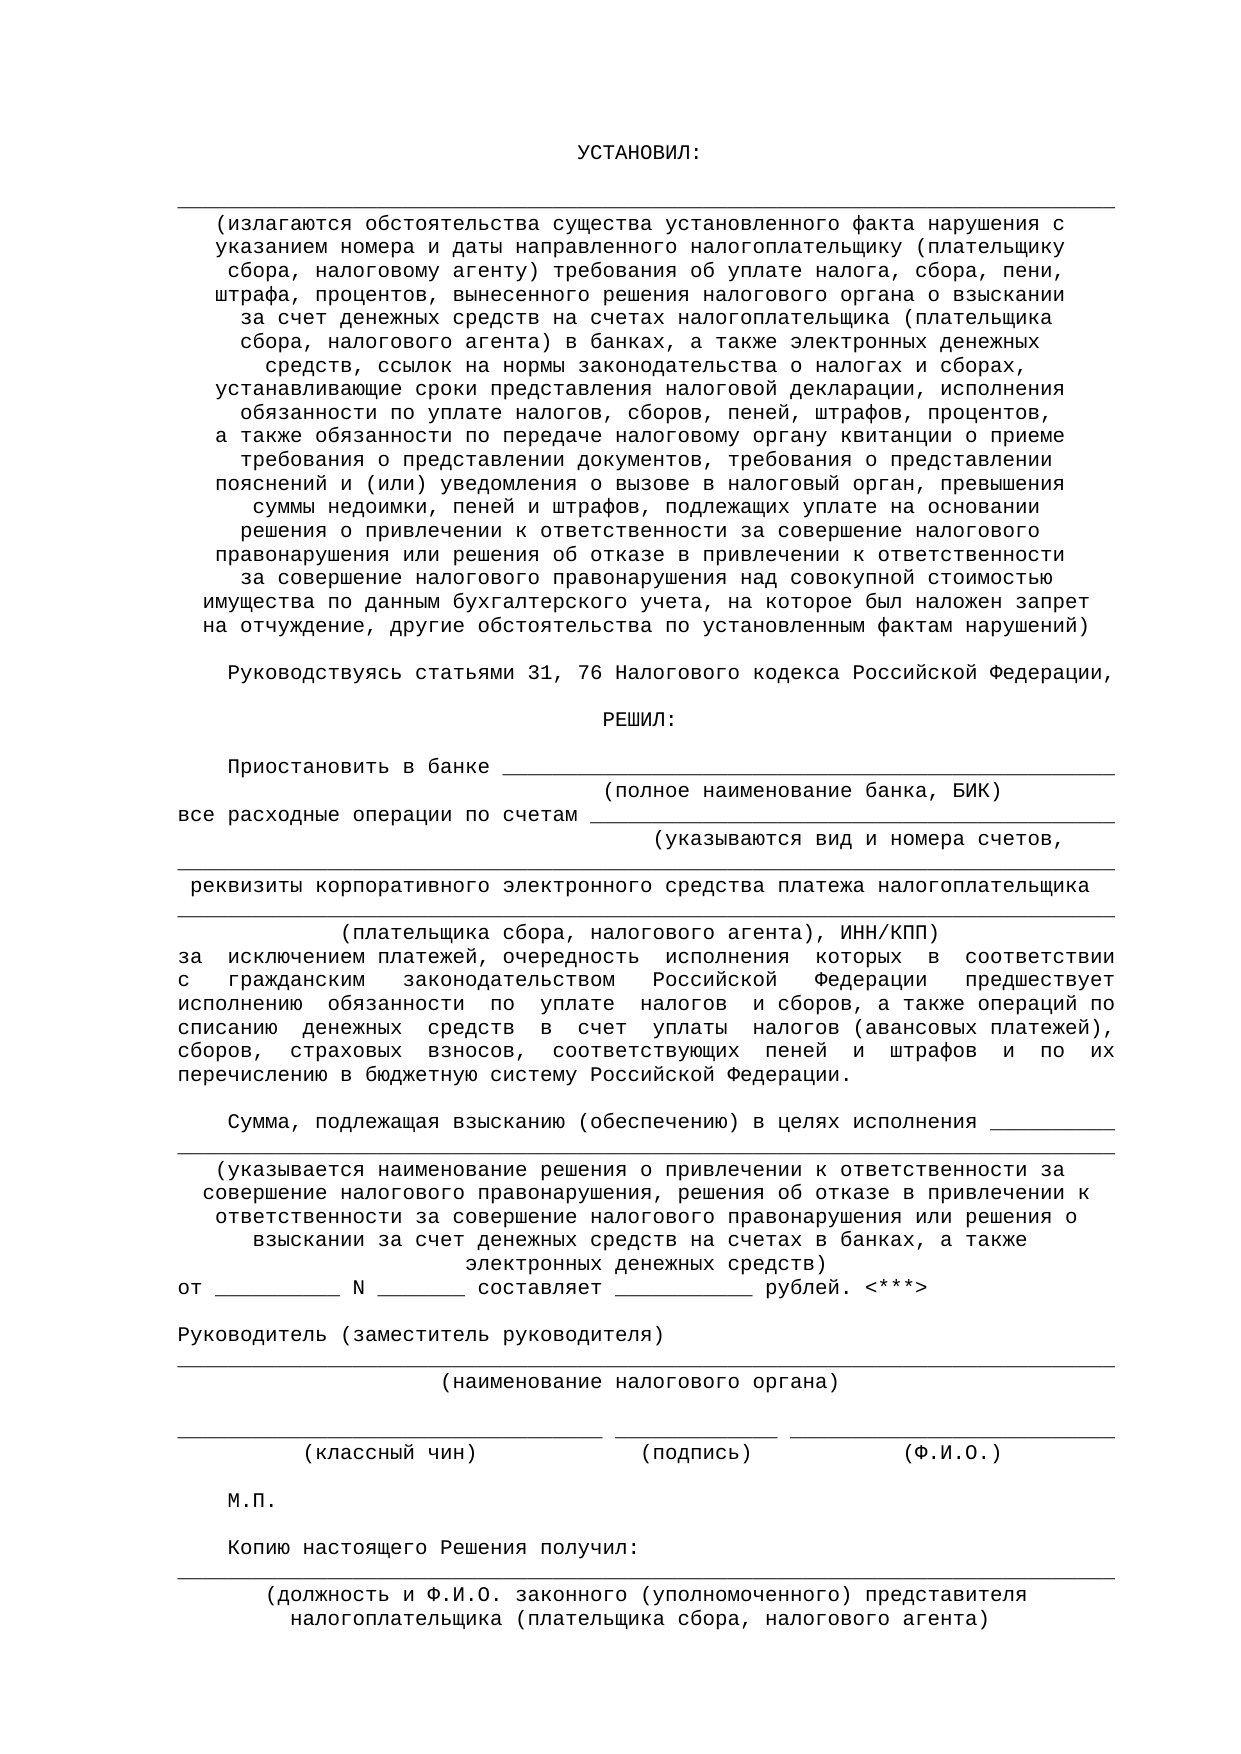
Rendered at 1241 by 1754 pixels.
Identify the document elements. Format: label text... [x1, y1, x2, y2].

text (должность и Ф.И.О. законного (уполномоченного) представителя [177, 1584, 1152, 1608]
text налогоплательщика (плательщика сбора, налогового агента) [177, 1608, 1152, 1631]
text совершение налогового правонарушения, решения об отказе в привлечении к [177, 1182, 1152, 1206]
text Руководитель (заместитель руководителя) [177, 1324, 1152, 1348]
text (указываются вид и номера счетов, [177, 827, 1152, 851]
text сбора, налогового агента) в банках, а также электронных денежных [177, 331, 1152, 354]
text ___________________________________________________________________________ [177, 189, 1152, 213]
text (полное наименование банка, БИК) [177, 780, 1152, 804]
text взыскании за счет денежных средств на счетах в банках, а также [177, 1229, 1152, 1253]
text Приостановить в банке _________________________________________________ [177, 757, 1152, 780]
text за совершение налогового правонарушения над совокупной стоимостью [177, 567, 1152, 591]
text от __________ N _______ составляет ___________ рублей. <***> [177, 1277, 1152, 1300]
text суммы недоимки, пеней и штрафов, подлежащих уплате на основании [177, 496, 1152, 520]
text __________________________________ _____________ __________________________ [177, 1419, 1152, 1442]
text Руководствуясь статьями 31, 76 Налогового кодекса Российской Федерации, [177, 662, 1152, 686]
text ___________________________________________________________________________ [177, 898, 1152, 922]
text электронных денежных средств) [177, 1253, 1152, 1277]
text указанием номера и даты направленного налогоплательщику (плательщику [177, 236, 1152, 260]
text имущества по данным бухгалтерского учета, на которое был наложен запрет [177, 591, 1152, 615]
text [177, 1561, 1152, 1584]
text (плательщика сбора, налогового агента), ИНН/КПП) [177, 922, 1152, 946]
text штрафа, процентов, вынесенного решения налогового органа о взыскании [177, 284, 1152, 307]
text средств, ссылок на нормы законодательства о налогах и сборах, [177, 354, 1152, 378]
text решения о привлечении к ответственности за совершение налогового [177, 520, 1152, 544]
text за счет денежных средств на счетах налогоплательщика (плательщика [177, 307, 1152, 331]
text (наименование налогового органа) [177, 1371, 1152, 1395]
text ответственности за совершение налогового правонарушения или решения о [177, 1206, 1152, 1229]
text требования о представлении документов, требования о представлении [177, 449, 1152, 473]
text устанавливающие сроки представления налоговой декларации, исполнения [177, 378, 1152, 402]
text ___________________________________________________________________________ [177, 1135, 1152, 1158]
text (указывается наименование решения о привлечении к ответственности за [177, 1158, 1152, 1182]
text М.П. [177, 1489, 1152, 1513]
text перечислению в бюджетную систему Российской Федерации. [177, 1064, 1152, 1088]
text исполнению обязанности по уплате налогов и сборов, а также операций по [177, 993, 1152, 1017]
text реквизиты корпоративного электронного средства платежа налогоплательщика [177, 875, 1152, 898]
text пояснений и (или) уведомления о вызове в налоговый орган, превышения [177, 473, 1152, 496]
text а также обязанности по передаче налоговому органу квитанции о приеме [177, 426, 1152, 449]
text правонарушения или решения об отказе в привлечении к ответственности [177, 544, 1152, 567]
text Сумма, подлежащая взысканию (обеспечению) в целях исполнения __________ [177, 1111, 1152, 1135]
text ___________________________________________________________________________ [177, 1348, 1152, 1371]
text списанию денежных средств в счет уплаты налогов (авансовых платежей), [177, 1017, 1152, 1040]
text (излагаются обстоятельства существа установленного факта нарушения с [177, 213, 1152, 236]
text (классный чин) (подпись) (Ф.И.О.) [177, 1442, 1152, 1466]
text обязанности по уплате налогов, сборов, пеней, штрафов, процентов, [177, 402, 1152, 426]
text сбора, налоговому агенту) требования об уплате налога, сбора, пени, [177, 260, 1152, 284]
text на отчуждение, другие обстоятельства по установленным фактам нарушений) [177, 615, 1152, 638]
text сборов, страховых взносов, соответствующих пеней и штрафов и по их [177, 1040, 1152, 1064]
text Копию настоящего Решения получил: [177, 1537, 1152, 1561]
text все расходные операции по счетам __________________________________________ [177, 804, 1152, 827]
text за исключением платежей, очередность исполнения которых в соответствии [177, 946, 1152, 969]
text ___________________________________________________________________________ [177, 851, 1152, 875]
text УСТАНОВИЛ: [177, 142, 1152, 165]
text РЕШИЛ: [177, 709, 1152, 733]
text с гражданским законодательством Российской Федерации предшествует [177, 969, 1152, 993]
